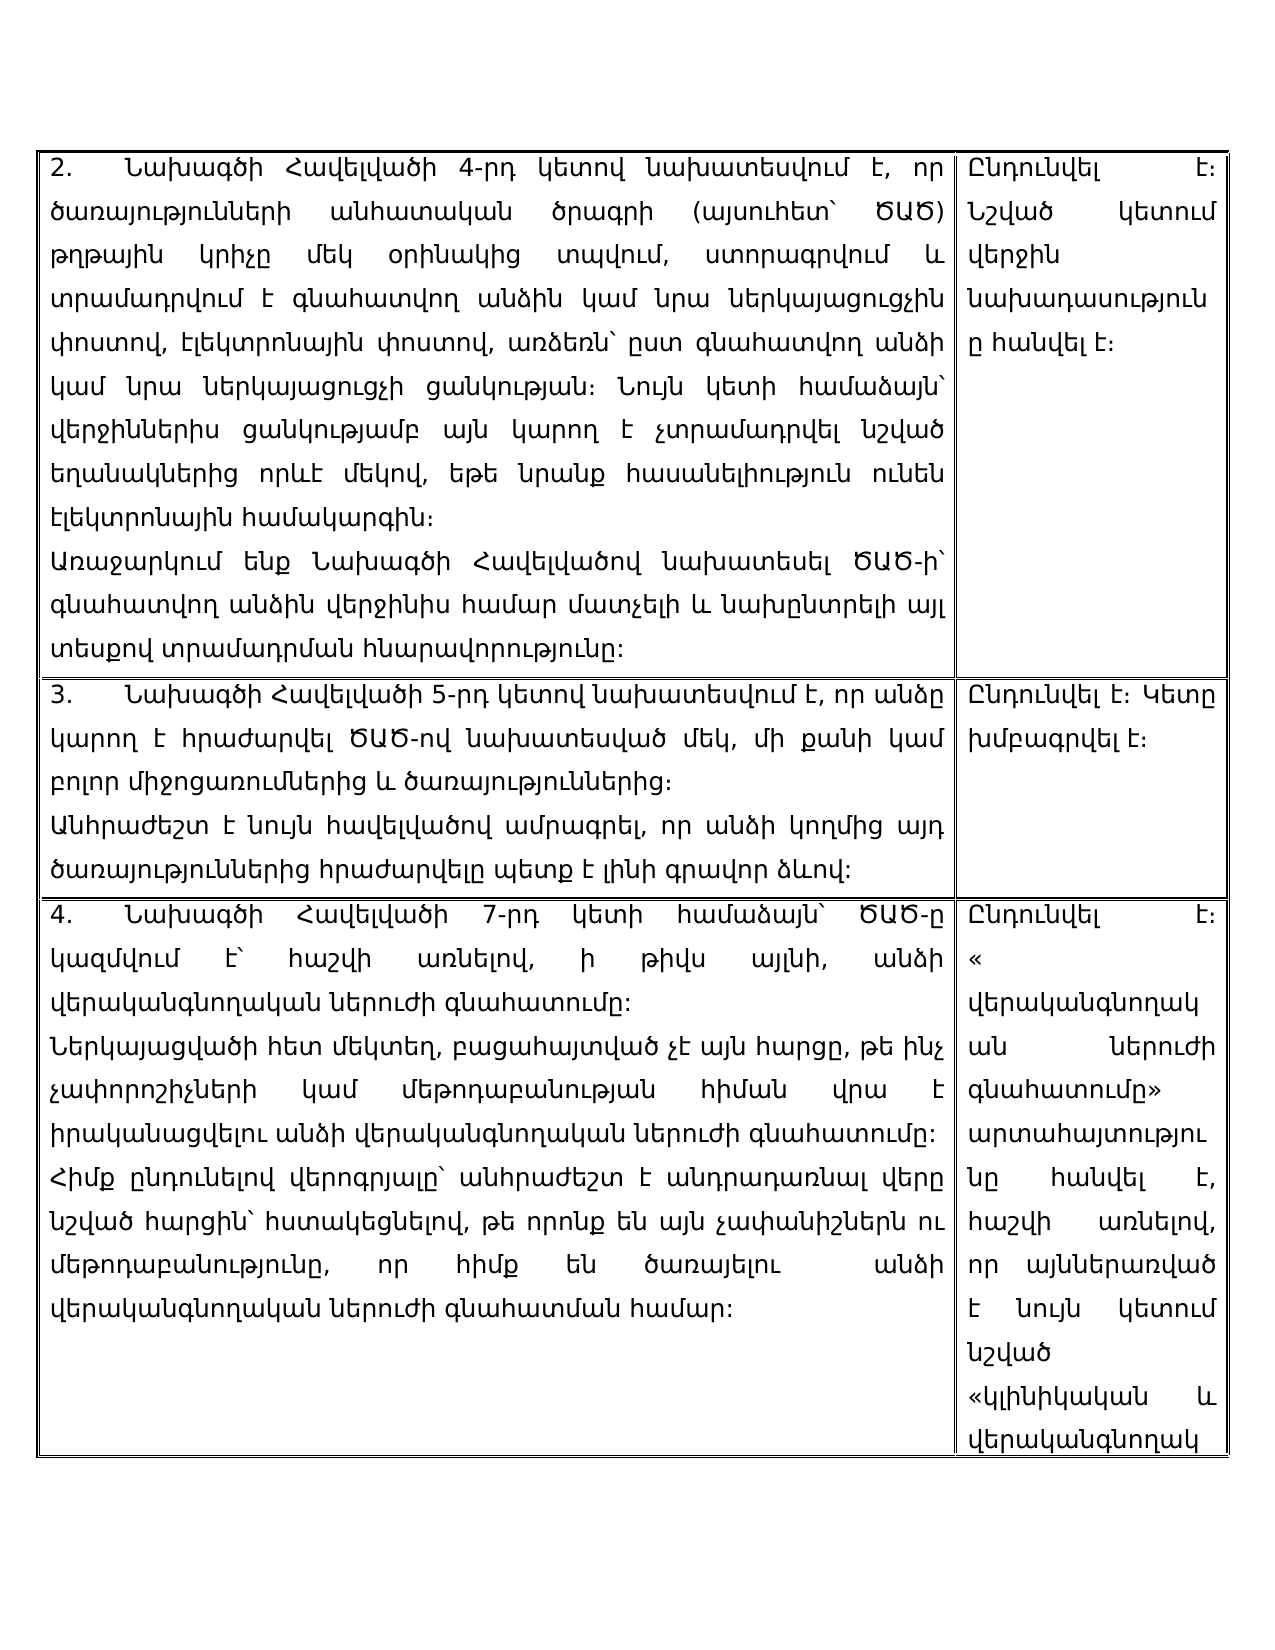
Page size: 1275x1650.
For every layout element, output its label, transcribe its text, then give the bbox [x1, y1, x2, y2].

table_cell Ընդունվել է։ Կետը խմբագրվել է։ [957, 680, 1226, 897]
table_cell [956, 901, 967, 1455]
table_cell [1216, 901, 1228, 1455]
table_cell Նախագծի Հավելվածի 4-րդ կետով նախատեսվում է, որ ծառայությունների անհատական ծրագրի (այսուհետ՝ ԾԱԾ) թղթային կրիչը մեկ օրինակից տպվում, ստորագրվում և տրամադրվում է գնահատվող անձին կամ նրա ներկայացուցչին փոստով, էլեկտրոնային փոստով, առձեռն՝ ըստ գնահատվող անձի կամ նրա ներկայացուցչի ցանկության։ Նույն կետի համաձայն՝ վերջիններիս ցանկությամբ այն կարող է չտրամադրվել նշված եղանակներից որևէ մեկով, եթե նրանք հասանելիություն ունեն էլեկտրոնային համակարգին։ Առաջարկում ենք Նախագծի Հավելվածով նախատեսել ԾԱԾ-ի՝ գնահատվող անձին վերջինիս համար մատչելի և նախընտրելի այլ տեսքով տրամադրման հնարավորությունը: [40, 153, 956, 677]
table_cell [40, 897, 956, 1455]
table_cell Նախագծի Հավելվածի 5-րդ կետով նախատեսվում է, որ անձը կարող է հրաժարվել ԾԱԾ-ով նախատեսված մեկ, մի քանի կամ բոլոր միջոցառումներից և ծառայություններից։ Անհրաժեշտ է նույն հավելվածով ամրագրել, որ անձի կողմից այդ ծառայություններից հրաժարվելը պետք է լինի գրավոր ձևով: [38, 677, 956, 897]
table_cell Ընդունվել է։ Նշված կետում վերջին նախադասությունը հանվել է։ [956, 153, 1228, 677]
